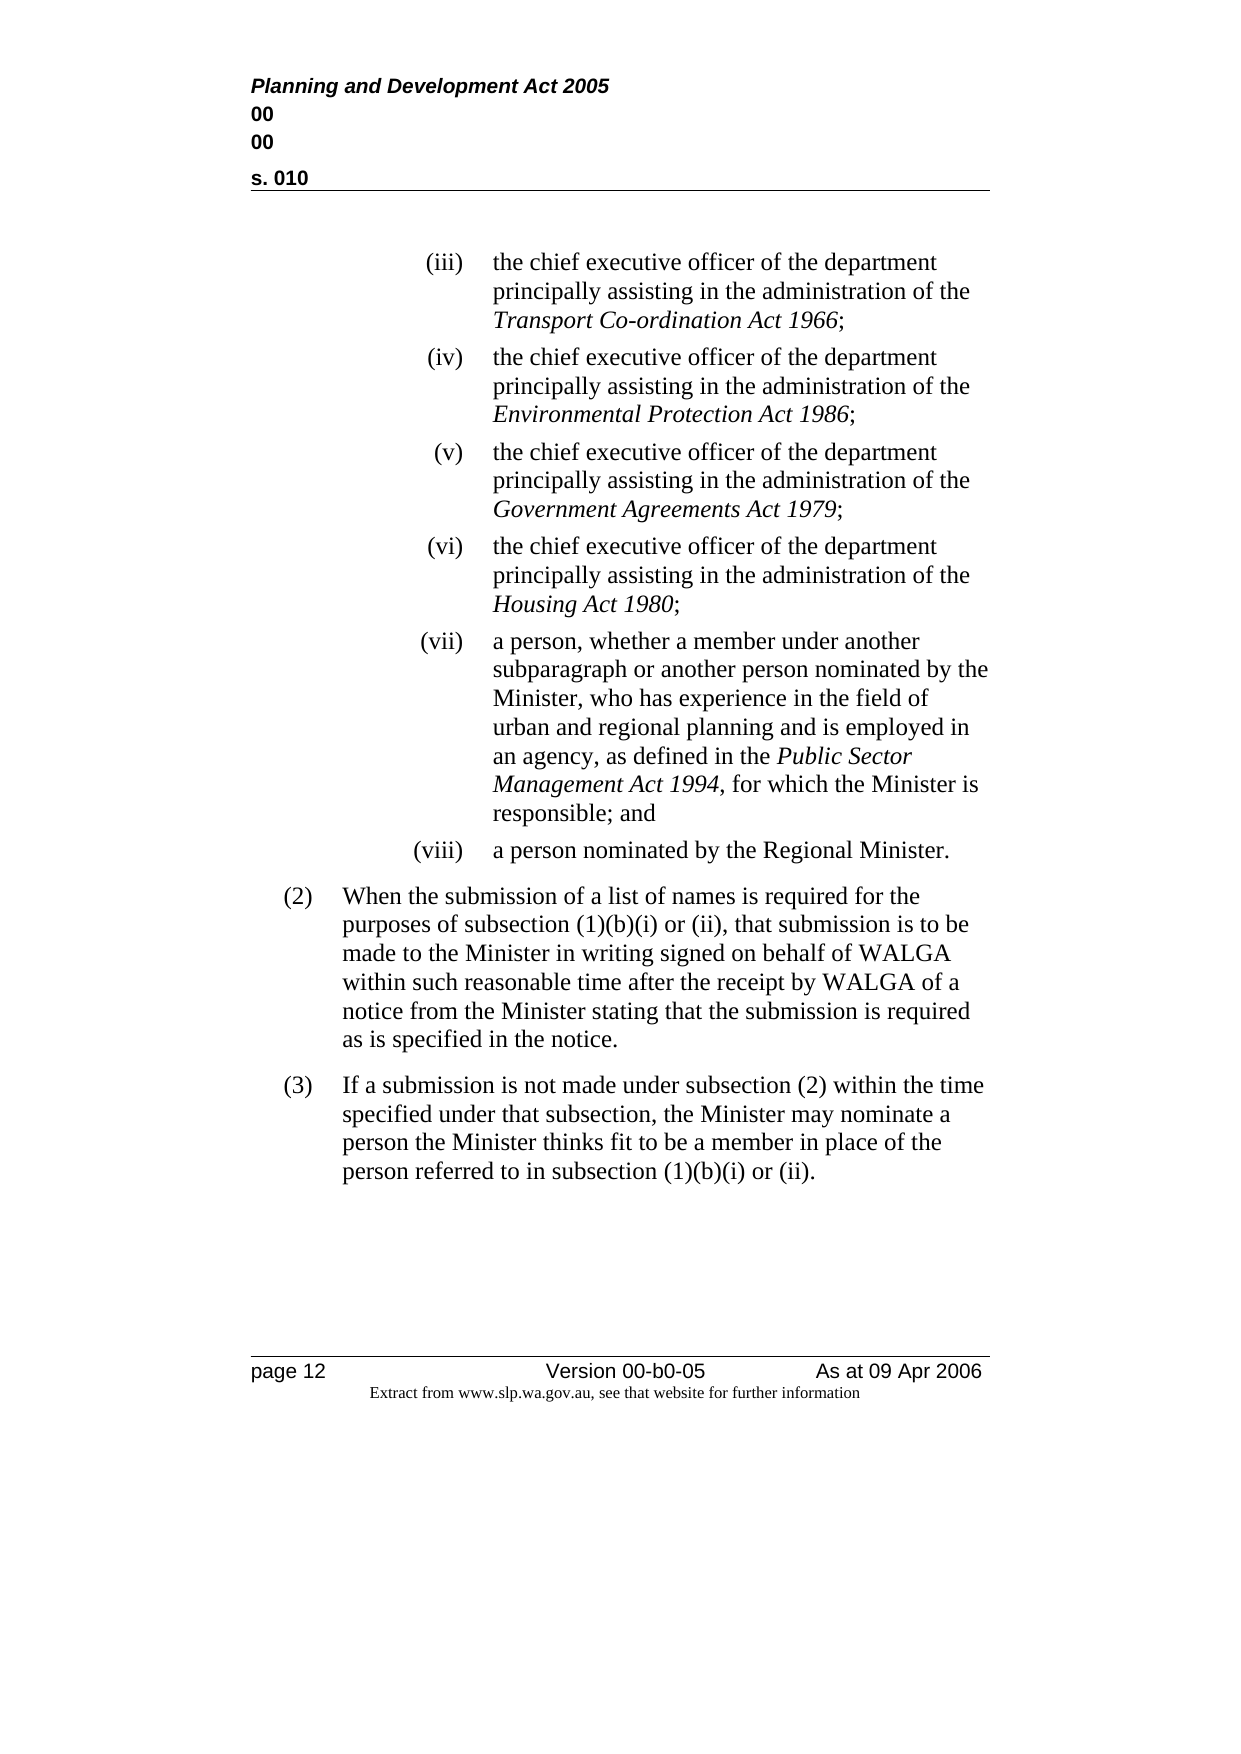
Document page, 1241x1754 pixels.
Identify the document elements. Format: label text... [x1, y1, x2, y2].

text (3) If a submission is not made under subsection (2) within the time specified under that subsection, the Minister may nominate a person the Minister thinks fit to be a member in place of the person referred to in subsection (1)(b)(i) or (ii). [251, 1070, 990, 1185]
text (vii) a person, whether a member under another subparagraph or another person nominated by the Minister, who has experience in the field of urban and regional planning and is employed in an agency, as defined in the Public Sector Management Act 1994, for which the Minister is responsible; and [251, 626, 990, 827]
text (v) the chief executive officer of the department principally assisting in the administration of the Government Agreements Act 1979; [251, 437, 990, 523]
text (2) When the submission of a list of names is required for the purposes of subsection (1)(b)(i) or (ii), that submission is to be made to the Minister in writing signed on behalf of WALGA within such reasonable time after the receipt by WALGA of a notice from the Minister stating that the submission is required as is specified in the notice. [251, 881, 990, 1053]
text (iv) the chief executive officer of the department principally assisting in the administration of the Environmental Protection Act 1986; [251, 342, 990, 428]
text (viii) a person nominated by the Regional Minister. [251, 835, 990, 864]
text (iii) the chief executive officer of the department principally assisting in the administration of the Transport Co-ordination Act 1966; [251, 247, 990, 334]
text (vi) the chief executive officer of the department principally assisting in the administration of the Housing Act 1980; [251, 531, 990, 617]
